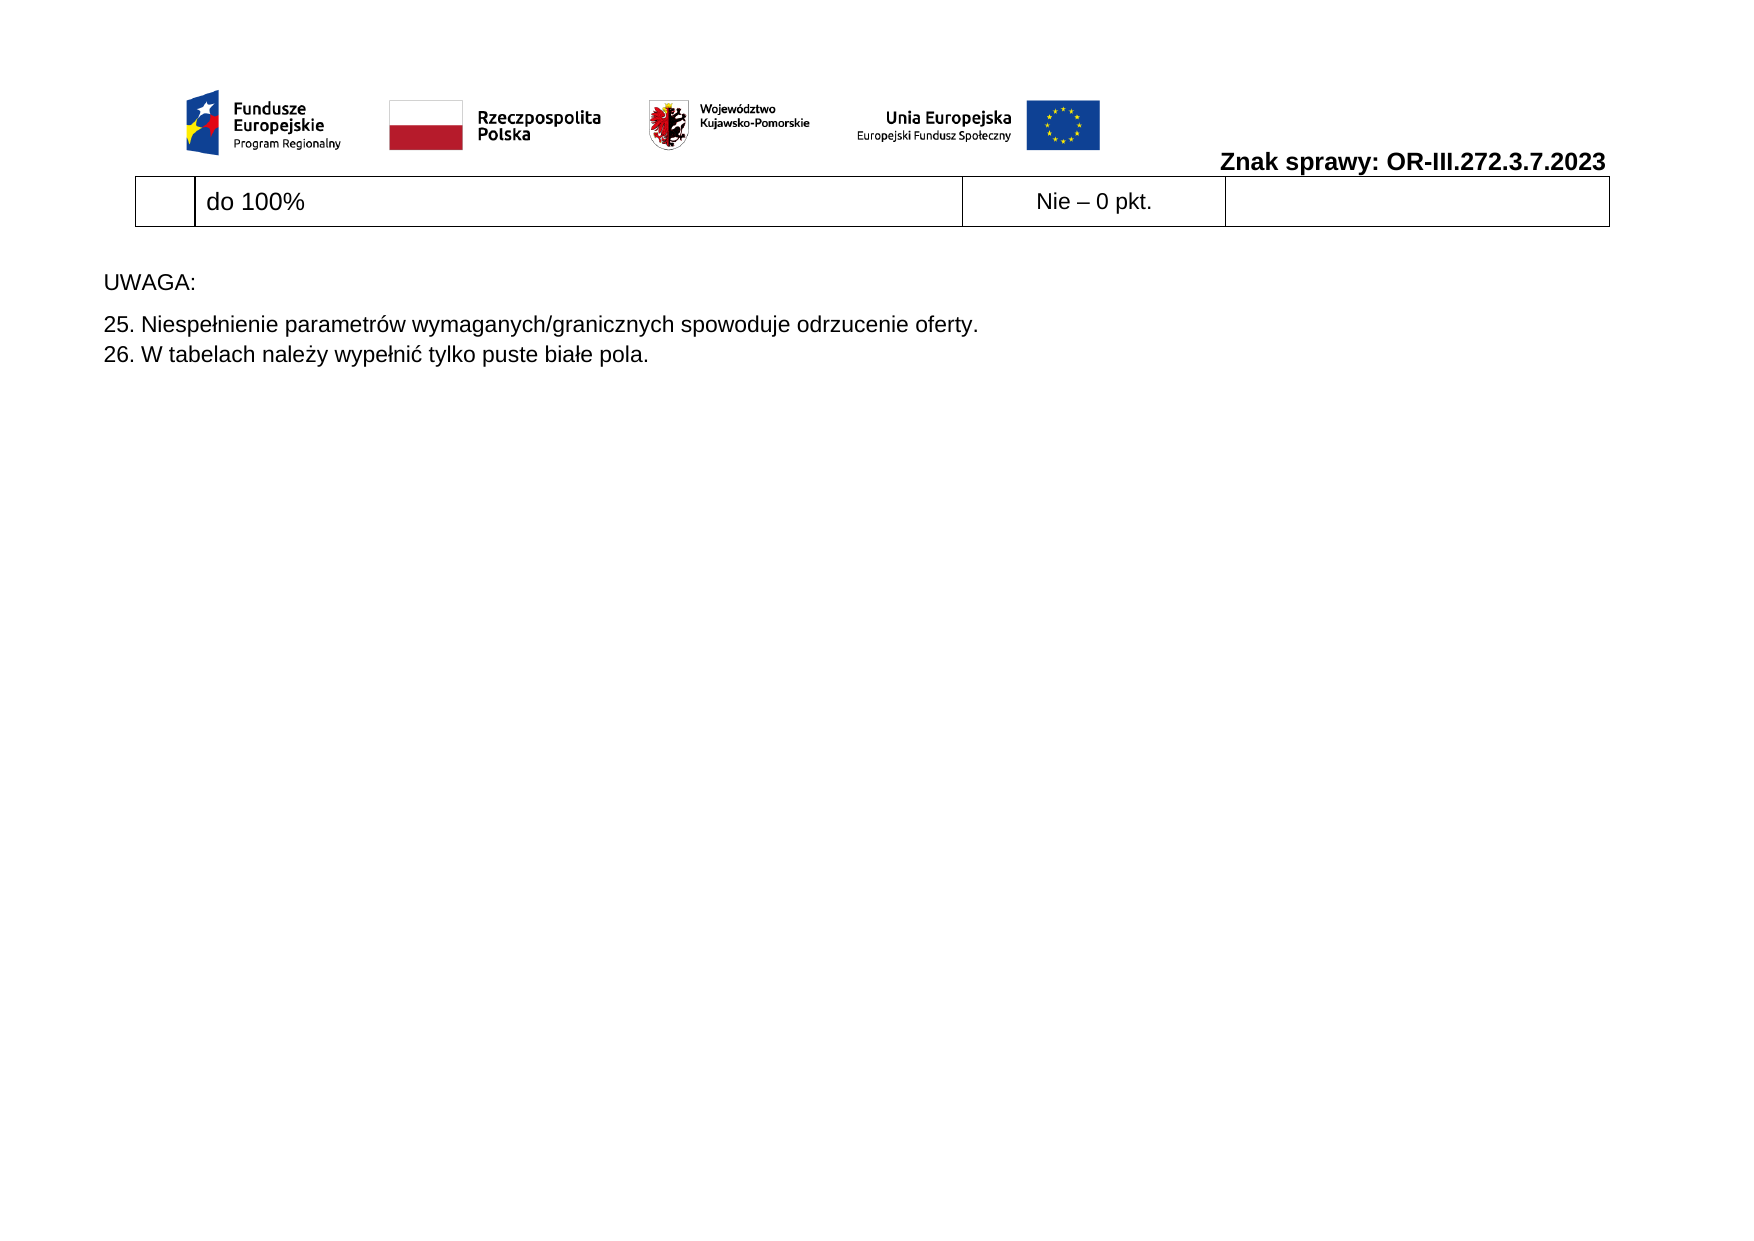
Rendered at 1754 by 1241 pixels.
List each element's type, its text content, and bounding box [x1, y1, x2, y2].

table_cell 5. [136, 177, 194, 226]
text UWAGA: [103, 269, 1606, 295]
list W tabelach należy wypełnić tylko puste białe pola. [103, 341, 1606, 367]
table_cell Dołączony rezerwuar tlenowy zwiększający stężenie tlenu prawie do 100% [196, 177, 962, 226]
table_cell Tak – 40 pkt. Nie – 0 pkt. [963, 177, 1225, 226]
picture [171, 73, 1116, 171]
table_cell [1226, 177, 1609, 226]
list Niespełnienie parametrów wymaganych/granicznych spowoduje odrzucenie oferty. [103, 311, 1606, 337]
